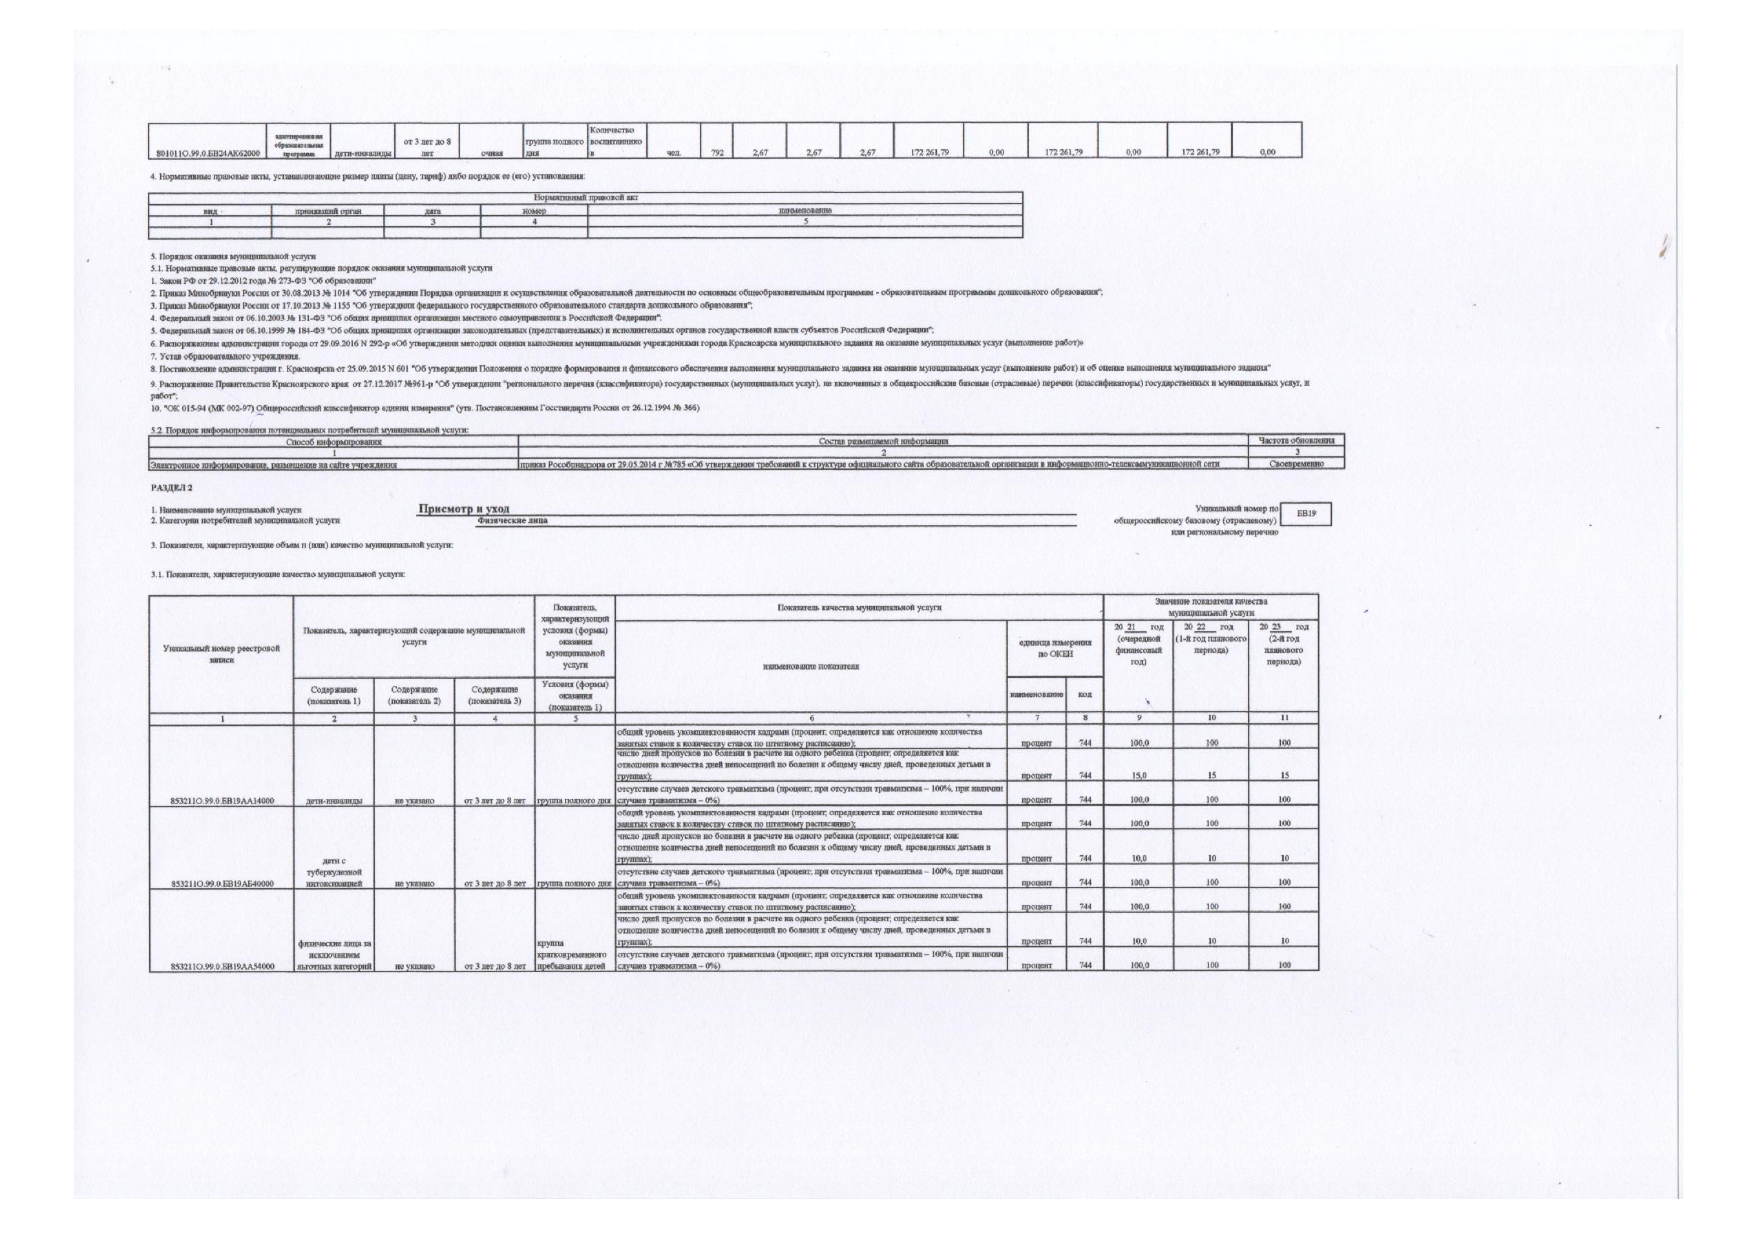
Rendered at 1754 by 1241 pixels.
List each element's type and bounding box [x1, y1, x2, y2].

picture [73, 29, 1684, 1199]
